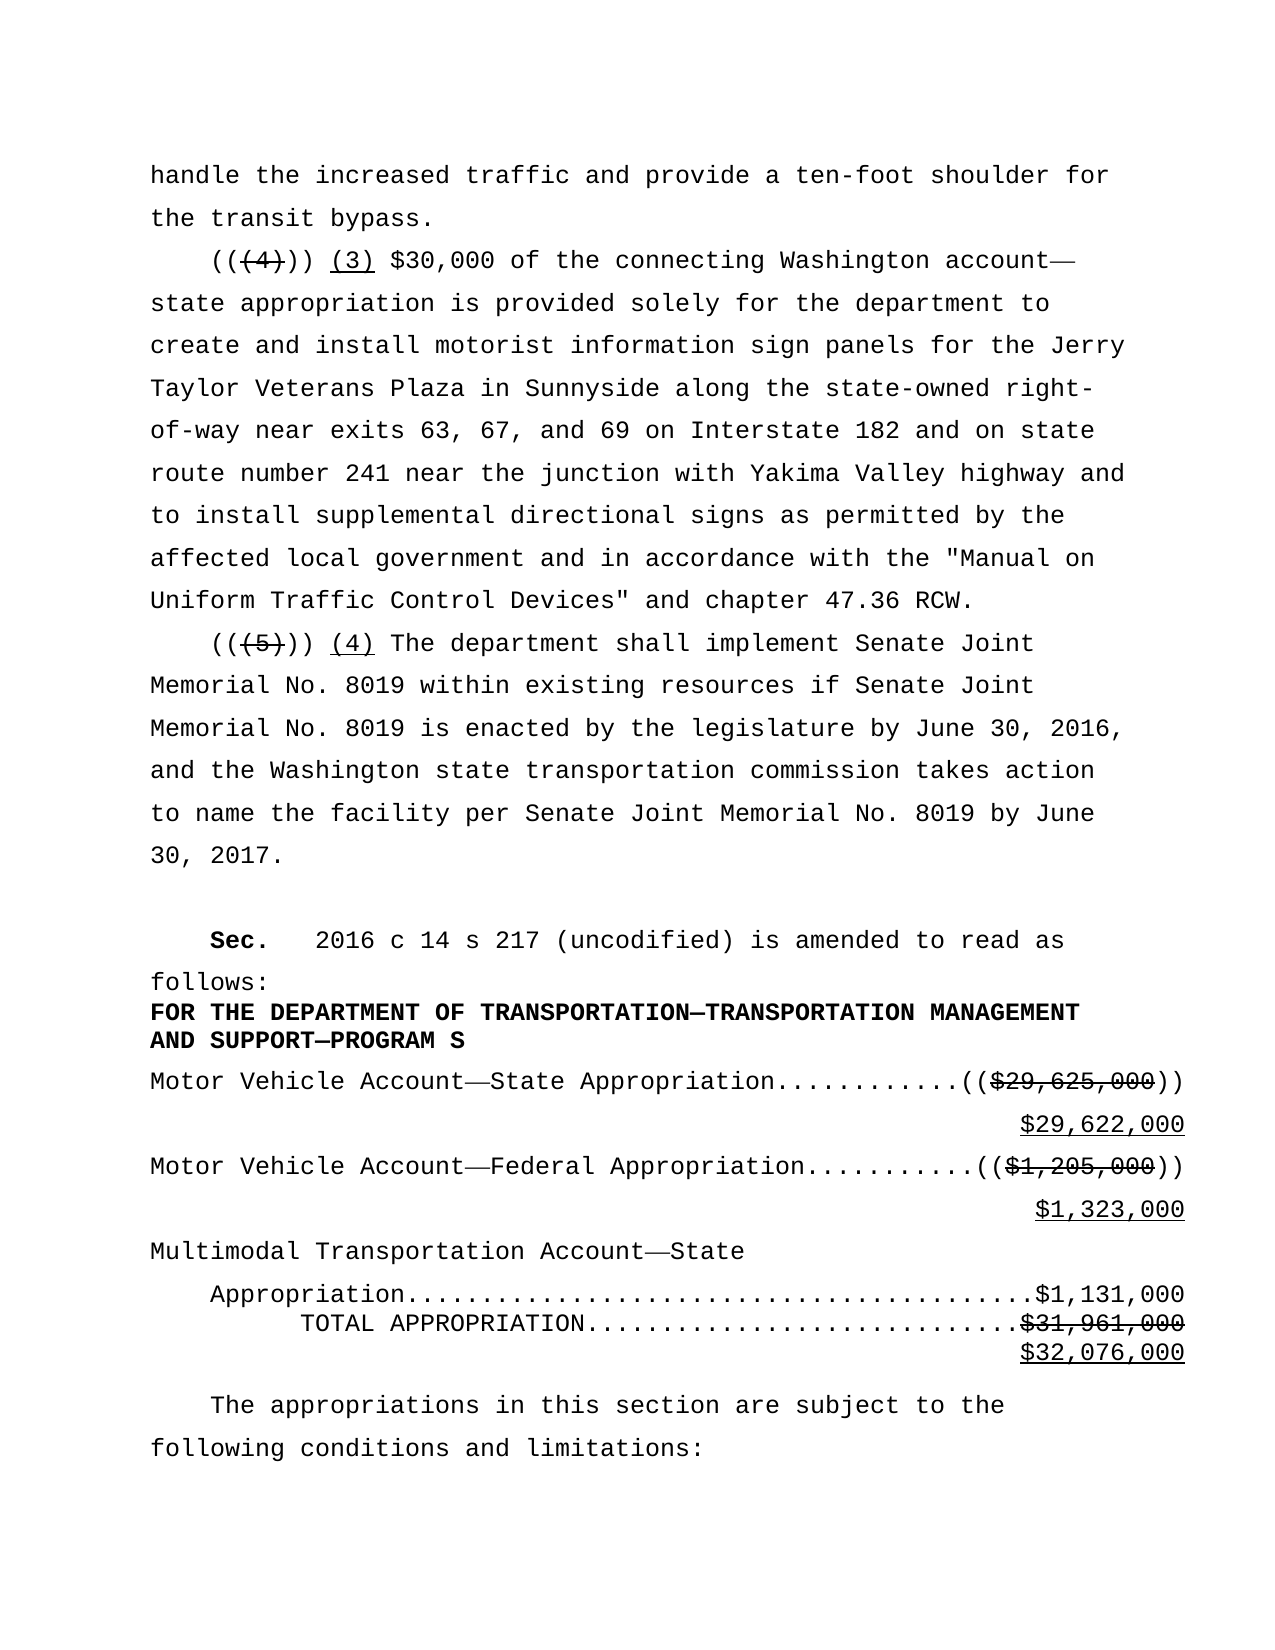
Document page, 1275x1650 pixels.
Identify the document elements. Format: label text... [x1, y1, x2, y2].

text Appropriation $1,131,000 [150, 1268, 1125, 1311]
text $32,076,000 [150, 1339, 1125, 1367]
text Motor Vehicle Account—Federal Appropriation (($1,205,000)) [150, 1141, 1125, 1183]
text $29,622,000 [150, 1098, 1125, 1141]
text FOR THE DEPARTMENT OF TRANSPORTATION—TRANSPORTATION MANAGEMENT AND SUPPORT—PROGRAM S [150, 999, 1125, 1056]
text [150, 150, 1125, 235]
text Sec. 2016 c 14 s 217 (uncodified) is amended to read as follows: [150, 914, 1125, 999]
text (((5))) (4) The department shall implement Senate Joint Memorial No. 8019 within existing resources if Senate Joint Memorial No. 8019 is enacted by the legislature by June 30, 2016, and the Washington state transportation commission takes action to name the facility per Senate Joint Memorial No. 8019 by June 30, 2017. [150, 617, 1125, 872]
text $1,323,000 [150, 1183, 1125, 1226]
text Motor Vehicle Account—State Appropriation (($29,625,000)) [150, 1056, 1125, 1098]
text TOTAL APPROPRIATION $31,961,000 [150, 1311, 1125, 1339]
text Multimodal Transportation Account—State [150, 1226, 1125, 1268]
text The appropriations in this section are subject to the following conditions and limitations: [150, 1380, 1125, 1465]
text (((4))) (3) $30,000 of the connecting Washington account—state appropriation is provided solely for the department to create and install motorist information sign panels for the Jerry Taylor Veterans Plaza in Sunnyside along the state-owned right-of-way near exits 63, 67, and 69 on Interstate 182 and on state route number 241 near the junction with Yakima Valley highway and to install supplemental directional signs as permitted by the affected local government and in accordance with the "Manual on Uniform Traffic Control Devices" and chapter 47.36 RCW. [150, 235, 1125, 617]
